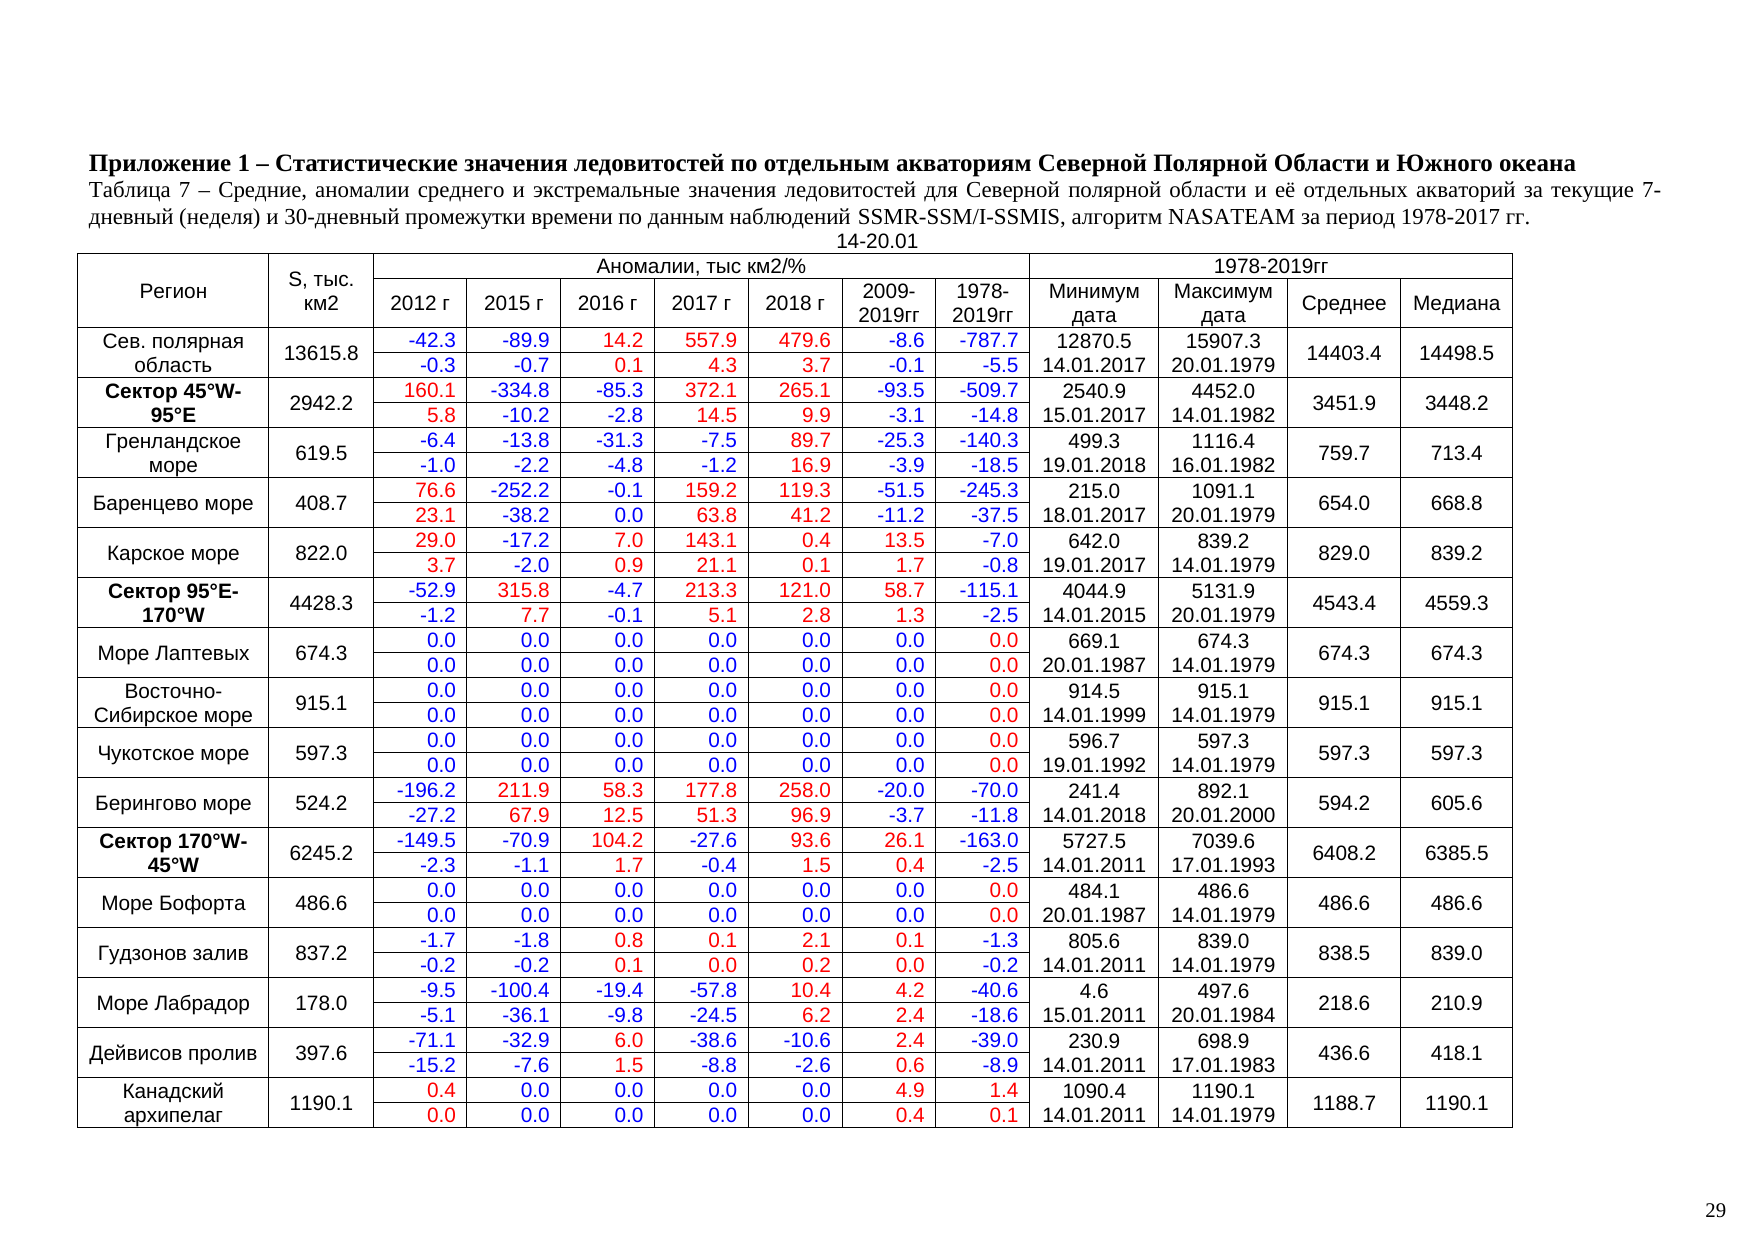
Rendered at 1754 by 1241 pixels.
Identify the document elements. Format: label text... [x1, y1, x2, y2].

table_cell 258.0 [749, 778, 842, 802]
table_cell -25.3 [843, 428, 935, 452]
table_cell 0.0 [467, 903, 560, 927]
table_cell -6.4 [374, 428, 466, 452]
table_cell 397.6 [269, 1028, 373, 1077]
table_cell Сев. полярная область [78, 328, 268, 377]
table_cell 915.1 [1288, 678, 1400, 727]
table_cell 0.2 [749, 953, 842, 977]
table_cell 0.1 [936, 1103, 1029, 1127]
table_cell -93.5 [843, 378, 935, 402]
table_cell -15.2 [374, 1053, 466, 1077]
table_cell Чукотское море [78, 728, 268, 777]
table_cell 0.0 [655, 703, 748, 727]
table_cell 0.0 [843, 753, 935, 777]
table_cell -7.5 [655, 428, 748, 452]
table_cell -0.2 [374, 953, 466, 977]
table_cell 315.8 [467, 578, 560, 602]
table_cell 14403.4 [1288, 328, 1400, 377]
table_cell 21.1 [655, 553, 748, 577]
table_cell 372.1 [655, 378, 748, 402]
table_cell 0.0 [561, 753, 654, 777]
table_cell -5.5 [936, 353, 1029, 377]
table_cell 2540.9 15.01.2017 [1030, 378, 1158, 427]
table_cell 4.9 [843, 1078, 935, 1102]
table_cell 0.0 [655, 728, 748, 752]
table_cell 0.1 [655, 928, 748, 952]
table_cell 10.4 [749, 978, 842, 1002]
table_cell 499.3 19.01.2018 [1030, 428, 1158, 477]
table_cell -2.3 [374, 853, 466, 877]
table_cell Восточно-Сибирское море [78, 678, 268, 727]
table_cell Берингово море [78, 778, 268, 827]
table_cell 1116.4 16.01.1982 [1159, 428, 1287, 477]
table_cell 0.0 [374, 1103, 466, 1127]
table_cell 14498.5 [1401, 328, 1512, 377]
table_cell 104.2 [561, 828, 654, 852]
table_cell 29.0 [374, 528, 466, 552]
table_cell -13.8 [467, 428, 560, 452]
table_cell 669.1 20.01.1987 [1030, 628, 1158, 677]
table_cell 839.2 [1401, 528, 1512, 577]
table_cell -252.2 [467, 478, 560, 502]
table_cell 51.3 [655, 803, 748, 827]
table_cell -10.2 [467, 403, 560, 427]
table_cell 486.6 [1401, 878, 1512, 927]
table_cell -42.3 [374, 328, 466, 352]
table_cell 0.0 [374, 678, 466, 702]
table_cell 0.0 [936, 703, 1029, 727]
table_cell 0.0 [749, 1078, 842, 1102]
table_cell Минимум дата [1030, 279, 1158, 327]
table_cell 58.3 [561, 778, 654, 802]
table_cell -40.6 [936, 978, 1029, 1002]
table_cell 6.0 [561, 1028, 654, 1052]
table_cell 13615.8 [269, 328, 373, 377]
table_cell Сектор 95°E-170°W [78, 578, 268, 627]
table_cell 2015 г [467, 279, 560, 327]
table_cell 241.4 14.01.2018 [1030, 778, 1158, 827]
table_cell 486.6 [1288, 878, 1400, 927]
table_cell -245.3 [936, 478, 1029, 502]
table_cell -31.3 [561, 428, 654, 452]
table_cell -37.5 [936, 503, 1029, 527]
table_cell 0.9 [561, 553, 654, 577]
table_cell 4044.9 14.01.2015 [1030, 578, 1158, 627]
table_cell 713.4 [1401, 428, 1512, 477]
table_cell 0.0 [467, 753, 560, 777]
table_cell 2012 г [374, 279, 466, 327]
table_cell 0.0 [655, 1103, 748, 1127]
table_cell -1.8 [467, 928, 560, 952]
table_cell 0.8 [561, 928, 654, 952]
table_cell Канадский архипелаг [78, 1078, 268, 1127]
table_cell 0.4 [374, 1078, 466, 1102]
table_cell 4.3 [655, 353, 748, 377]
table_cell 0.0 [561, 503, 654, 527]
table_cell 0.6 [843, 1053, 935, 1077]
table_cell 1.5 [561, 1053, 654, 1077]
table_cell 837.2 [269, 928, 373, 977]
table_cell 914.5 14.01.1999 [1030, 678, 1158, 727]
table_cell -85.3 [561, 378, 654, 402]
table_cell 0.4 [843, 1103, 935, 1127]
table_cell 0.0 [561, 653, 654, 677]
table_cell 674.3 [1401, 628, 1512, 677]
table_cell -3.7 [843, 803, 935, 827]
table_cell -787.7 [936, 328, 1029, 352]
subtitle Приложение 1 – Статистические значения ледовитостей по отдельным акваториям Северной Полярной Области и Южного океана [89, 148, 1665, 176]
table_cell 0.0 [374, 903, 466, 927]
table_cell Дейвисов пролив [78, 1028, 268, 1077]
table_cell 5131.9 20.01.1979 [1159, 578, 1287, 627]
table_cell 674.3 [269, 628, 373, 677]
table_cell -1.2 [655, 453, 748, 477]
table_cell 0.4 [843, 853, 935, 877]
table_cell 0.0 [561, 903, 654, 927]
table_cell 0.0 [467, 703, 560, 727]
table_cell -163.0 [936, 828, 1029, 852]
table_cell -19.4 [561, 978, 654, 1002]
table_cell 0.0 [374, 653, 466, 677]
table_cell 1091.1 20.01.1979 [1159, 478, 1287, 527]
table_cell 0.0 [374, 703, 466, 727]
table_cell -11.2 [843, 503, 935, 527]
table_cell -0.3 [374, 353, 466, 377]
table_cell 0.0 [936, 728, 1029, 752]
table_cell 211.9 [467, 778, 560, 802]
table_cell 0.0 [843, 728, 935, 752]
table_cell -509.7 [936, 378, 1029, 402]
table_header 1978-2019гг [1030, 254, 1512, 278]
table_cell Максимум дата [1159, 279, 1287, 327]
table_cell 63.8 [655, 503, 748, 527]
table_cell 2942.2 [269, 378, 373, 427]
table_cell 7.0 [561, 528, 654, 552]
table_cell 597.3 [269, 728, 373, 777]
table_cell 1190.1 [1401, 1078, 1512, 1127]
table_cell 121.0 [749, 578, 842, 602]
table_cell 0.0 [467, 1078, 560, 1102]
table_cell 839.0 [1401, 928, 1512, 977]
table_cell -1.3 [936, 928, 1029, 952]
table_cell Медиана [1401, 279, 1512, 327]
table_cell 0.0 [561, 1078, 654, 1102]
table_cell -1.2 [374, 603, 466, 627]
table_cell 12.5 [561, 803, 654, 827]
table_cell 265.1 [749, 378, 842, 402]
table_cell 2.1 [749, 928, 842, 952]
table_cell 0.0 [655, 903, 748, 927]
table_cell -38.6 [655, 1028, 748, 1052]
table_cell -8.6 [843, 328, 935, 352]
table_cell 67.9 [467, 803, 560, 827]
table_cell 6.2 [749, 1003, 842, 1027]
table_cell 4428.3 [269, 578, 373, 627]
table_cell 41.2 [749, 503, 842, 527]
table_cell -7.0 [936, 528, 1029, 552]
table_cell Море Бофорта [78, 878, 268, 927]
table_cell 3451.9 [1288, 378, 1400, 427]
table_cell 594.2 [1288, 778, 1400, 827]
table_cell 497.6 20.01.1984 [1159, 978, 1287, 1027]
text 14-20.01 [89, 229, 1665, 253]
table_cell 1.4 [936, 1078, 1029, 1102]
table_cell -89.9 [467, 328, 560, 352]
table_cell Гренландское море [78, 428, 268, 477]
table_cell 4.6 15.01.2011 [1030, 978, 1158, 1027]
table_cell 479.6 [749, 328, 842, 352]
table_cell 159.2 [655, 478, 748, 502]
table_cell -115.1 [936, 578, 1029, 602]
table_cell -52.9 [374, 578, 466, 602]
table_cell -2.0 [467, 553, 560, 577]
table_cell -71.1 [374, 1028, 466, 1052]
table_cell 0.0 [749, 703, 842, 727]
table_cell 0.0 [843, 703, 935, 727]
table_cell 1978-2019гг [936, 279, 1029, 327]
table_cell Карское море [78, 528, 268, 577]
table_cell 96.9 [749, 803, 842, 827]
table_cell 2009-2019гг [843, 279, 935, 327]
table_cell 0.1 [749, 553, 842, 577]
table_cell 829.0 [1288, 528, 1400, 577]
table_cell 160.1 [374, 378, 466, 402]
table_cell -7.6 [467, 1053, 560, 1077]
table_cell 5.8 [374, 403, 466, 427]
table_cell 1190.1 [269, 1078, 373, 1127]
table_cell Море Лабрадор [78, 978, 268, 1027]
table_cell 642.0 19.01.2017 [1030, 528, 1158, 577]
table_cell 0.0 [561, 628, 654, 652]
table_cell 9.9 [749, 403, 842, 427]
table_cell -1.7 [374, 928, 466, 952]
table_cell 484.1 20.01.1987 [1030, 878, 1158, 927]
table_cell 892.1 20.01.2000 [1159, 778, 1287, 827]
table_cell 674.3 14.01.1979 [1159, 628, 1287, 677]
table_cell 2016 г [561, 279, 654, 327]
table_cell 674.3 [1288, 628, 1400, 677]
table_cell -4.8 [561, 453, 654, 477]
table_cell 14.5 [655, 403, 748, 427]
table_cell 0.0 [936, 628, 1029, 652]
table_cell 619.5 [269, 428, 373, 477]
table_cell -9.5 [374, 978, 466, 1002]
table_cell -9.8 [561, 1003, 654, 1027]
table_cell 0.0 [749, 878, 842, 902]
table_cell 0.0 [467, 653, 560, 677]
table_cell -27.2 [374, 803, 466, 827]
table_cell -1.0 [374, 453, 466, 477]
table_cell -18.5 [936, 453, 1029, 477]
table_cell 0.0 [655, 1078, 748, 1102]
table_cell 524.2 [269, 778, 373, 827]
table_cell 839.0 14.01.1979 [1159, 928, 1287, 977]
table_cell -0.4 [655, 853, 748, 877]
table_cell 0.0 [374, 878, 466, 902]
table_cell 418.1 [1401, 1028, 1512, 1077]
table_cell 0.1 [843, 928, 935, 952]
table_header Аномалии, тыс км2/% [374, 254, 1029, 278]
table_cell 759.7 [1288, 428, 1400, 477]
table_cell 436.6 [1288, 1028, 1400, 1077]
table_cell -24.5 [655, 1003, 748, 1027]
table_cell 0.0 [936, 903, 1029, 927]
table_cell 58.7 [843, 578, 935, 602]
table_cell 0.0 [936, 653, 1029, 677]
table_cell 14.2 [561, 328, 654, 352]
table_cell -140.3 [936, 428, 1029, 452]
table_cell -3.1 [843, 403, 935, 427]
table_cell 210.9 [1401, 978, 1512, 1027]
table_cell 0.0 [374, 628, 466, 652]
table_cell 0.0 [843, 653, 935, 677]
table_cell 0.0 [749, 678, 842, 702]
table_cell -8.9 [936, 1053, 1029, 1077]
table_cell -196.2 [374, 778, 466, 802]
table_cell 0.0 [749, 753, 842, 777]
table_cell 597.3 [1401, 728, 1512, 777]
table_cell 0.0 [374, 753, 466, 777]
table_cell -0.2 [467, 953, 560, 977]
table_cell 0.0 [843, 628, 935, 652]
table_cell 2018 г [749, 279, 842, 327]
table_cell 0.0 [561, 1103, 654, 1127]
table_cell 5.1 [655, 603, 748, 627]
table_cell 0.0 [749, 728, 842, 752]
table_cell -17.2 [467, 528, 560, 552]
table_cell 76.6 [374, 478, 466, 502]
table_cell -51.5 [843, 478, 935, 502]
table_cell 838.5 [1288, 928, 1400, 977]
table_cell 839.2 14.01.1979 [1159, 528, 1287, 577]
table_cell -20.0 [843, 778, 935, 802]
table_cell 0.0 [655, 753, 748, 777]
table_cell 4559.3 [1401, 578, 1512, 627]
table_cell 486.6 14.01.1979 [1159, 878, 1287, 927]
table_cell 805.6 14.01.2011 [1030, 928, 1158, 977]
table_cell 0.0 [936, 753, 1029, 777]
table_cell 13.5 [843, 528, 935, 552]
table_cell 1.5 [749, 853, 842, 877]
table_cell 26.1 [843, 828, 935, 852]
table_cell Гудзонов залив [78, 928, 268, 977]
table_cell 0.0 [655, 678, 748, 702]
table_cell -100.4 [467, 978, 560, 1002]
table_cell 215.0 18.01.2017 [1030, 478, 1158, 527]
table_cell 1.3 [843, 603, 935, 627]
table_cell 23.1 [374, 503, 466, 527]
table_cell 915.1 [1401, 678, 1512, 727]
table_cell 0.4 [749, 528, 842, 552]
table_cell 16.9 [749, 453, 842, 477]
table_cell 3448.2 [1401, 378, 1512, 427]
table_cell 0.0 [749, 653, 842, 677]
table_cell -0.2 [936, 953, 1029, 977]
table_cell 3.7 [374, 553, 466, 577]
table_cell 1.7 [561, 853, 654, 877]
table_cell 0.0 [467, 628, 560, 652]
table_cell 1190.1 14.01.1979 [1159, 1078, 1287, 1127]
table_cell -2.8 [561, 403, 654, 427]
table_header S, тыс. км2 [269, 254, 373, 327]
table_cell 93.6 [749, 828, 842, 852]
table_cell 6385.5 [1401, 828, 1512, 877]
table_cell 822.0 [269, 528, 373, 577]
table_cell 0.1 [561, 353, 654, 377]
table_cell -11.8 [936, 803, 1029, 827]
table_cell 7.7 [467, 603, 560, 627]
table_cell 4.2 [843, 978, 935, 1002]
table_cell 915.1 [269, 678, 373, 727]
table_cell 605.6 [1401, 778, 1512, 827]
table_cell 143.1 [655, 528, 748, 552]
table_cell -149.5 [374, 828, 466, 852]
table_cell 597.3 [1288, 728, 1400, 777]
table_cell 557.9 [655, 328, 748, 352]
table_cell 1188.7 [1288, 1078, 1400, 1127]
table_cell -0.1 [843, 353, 935, 377]
table_cell -1.1 [467, 853, 560, 877]
table_cell 2.8 [749, 603, 842, 627]
table_cell -57.8 [655, 978, 748, 1002]
table_cell -10.6 [749, 1028, 842, 1052]
table_cell Сектор 45°W-95°E [78, 378, 268, 427]
table_cell Баренцево море [78, 478, 268, 527]
table_cell Сектор 170°W-45°W [78, 828, 268, 877]
table_cell 486.6 [269, 878, 373, 927]
table_cell 0.0 [655, 878, 748, 902]
table_cell 0.0 [374, 728, 466, 752]
table_cell -3.9 [843, 453, 935, 477]
table_cell 2.4 [843, 1028, 935, 1052]
table_cell -2.5 [936, 853, 1029, 877]
table_cell -14.8 [936, 403, 1029, 427]
table_cell 178.0 [269, 978, 373, 1027]
table_cell 12870.5 14.01.2017 [1030, 328, 1158, 377]
table_cell 4543.4 [1288, 578, 1400, 627]
table_cell -0.1 [561, 478, 654, 502]
table_cell -8.8 [655, 1053, 748, 1077]
table_cell 915.1 14.01.1979 [1159, 678, 1287, 727]
table_cell -5.1 [374, 1003, 466, 1027]
table_cell 89.7 [749, 428, 842, 452]
table_cell 3.7 [749, 353, 842, 377]
table_cell 2.4 [843, 1003, 935, 1027]
table_cell Море Лаптевых [78, 628, 268, 677]
table_cell 0.0 [843, 903, 935, 927]
table_cell 668.8 [1401, 478, 1512, 527]
table_cell 0.0 [561, 728, 654, 752]
table_cell 15907.3 20.01.1979 [1159, 328, 1287, 377]
table_cell 0.0 [843, 953, 935, 977]
table_cell -334.8 [467, 378, 560, 402]
table_cell -2.2 [467, 453, 560, 477]
table_cell 0.0 [749, 903, 842, 927]
table_cell -36.1 [467, 1003, 560, 1027]
table_cell 0.0 [467, 728, 560, 752]
table_cell 0.0 [561, 703, 654, 727]
table_cell -0.8 [936, 553, 1029, 577]
subtitle Таблица 7 – Средние, аномалии среднего и экстремальные значения ледовитостей для Северной полярной области и её отдельных акваторий за текущие 7-дневный (неделя) и 30-дневный промежутки времени по данным наблюдений SSMR-SSM/I-SSMIS, алгоритм NASATEAM за период 1978-2017 гг. [89, 176, 1665, 229]
table_cell 1090.4 14.01.2011 [1030, 1078, 1158, 1127]
table_cell 218.6 [1288, 978, 1400, 1027]
table_cell 0.0 [655, 628, 748, 652]
table_cell 1.7 [843, 553, 935, 577]
table_cell 698.9 17.01.1983 [1159, 1028, 1287, 1077]
table_cell 0.0 [843, 878, 935, 902]
table_cell -39.0 [936, 1028, 1029, 1052]
table_cell -18.6 [936, 1003, 1029, 1027]
table_cell -2.5 [936, 603, 1029, 627]
table_cell 230.9 14.01.2011 [1030, 1028, 1158, 1077]
table_cell 0.1 [561, 953, 654, 977]
table_cell 4452.0 14.01.1982 [1159, 378, 1287, 427]
table_cell -27.6 [655, 828, 748, 852]
table_cell -4.7 [561, 578, 654, 602]
table_cell 597.3 14.01.1979 [1159, 728, 1287, 777]
table_cell 0.0 [561, 878, 654, 902]
table_cell 213.3 [655, 578, 748, 602]
table_cell 0.0 [467, 1103, 560, 1127]
table_cell 0.0 [936, 878, 1029, 902]
table_cell 177.8 [655, 778, 748, 802]
table_cell 7039.6 17.01.1993 [1159, 828, 1287, 877]
table_cell 0.0 [655, 953, 748, 977]
table_cell 0.0 [749, 628, 842, 652]
table_cell -2.6 [749, 1053, 842, 1077]
table_cell 654.0 [1288, 478, 1400, 527]
table_cell -70.0 [936, 778, 1029, 802]
table_cell -32.9 [467, 1028, 560, 1052]
table_cell -70.9 [467, 828, 560, 852]
table_cell -0.1 [561, 603, 654, 627]
table_cell 0.0 [936, 678, 1029, 702]
table_cell -0.7 [467, 353, 560, 377]
table_cell 6245.2 [269, 828, 373, 877]
table_cell 0.0 [467, 678, 560, 702]
table_cell 0.0 [843, 678, 935, 702]
table_cell 0.0 [561, 678, 654, 702]
table_cell 0.0 [467, 878, 560, 902]
table_cell 0.0 [655, 653, 748, 677]
table_cell 119.3 [749, 478, 842, 502]
table_cell 6408.2 [1288, 828, 1400, 877]
table_cell Среднее [1288, 279, 1400, 327]
table_cell 2017 г [655, 279, 748, 327]
table_cell 596.7 19.01.1992 [1030, 728, 1158, 777]
table_cell 408.7 [269, 478, 373, 527]
table_cell 0.0 [749, 1103, 842, 1127]
table_cell 5727.5 14.01.2011 [1030, 828, 1158, 877]
table_header Регион [78, 254, 268, 327]
table_cell -38.2 [467, 503, 560, 527]
